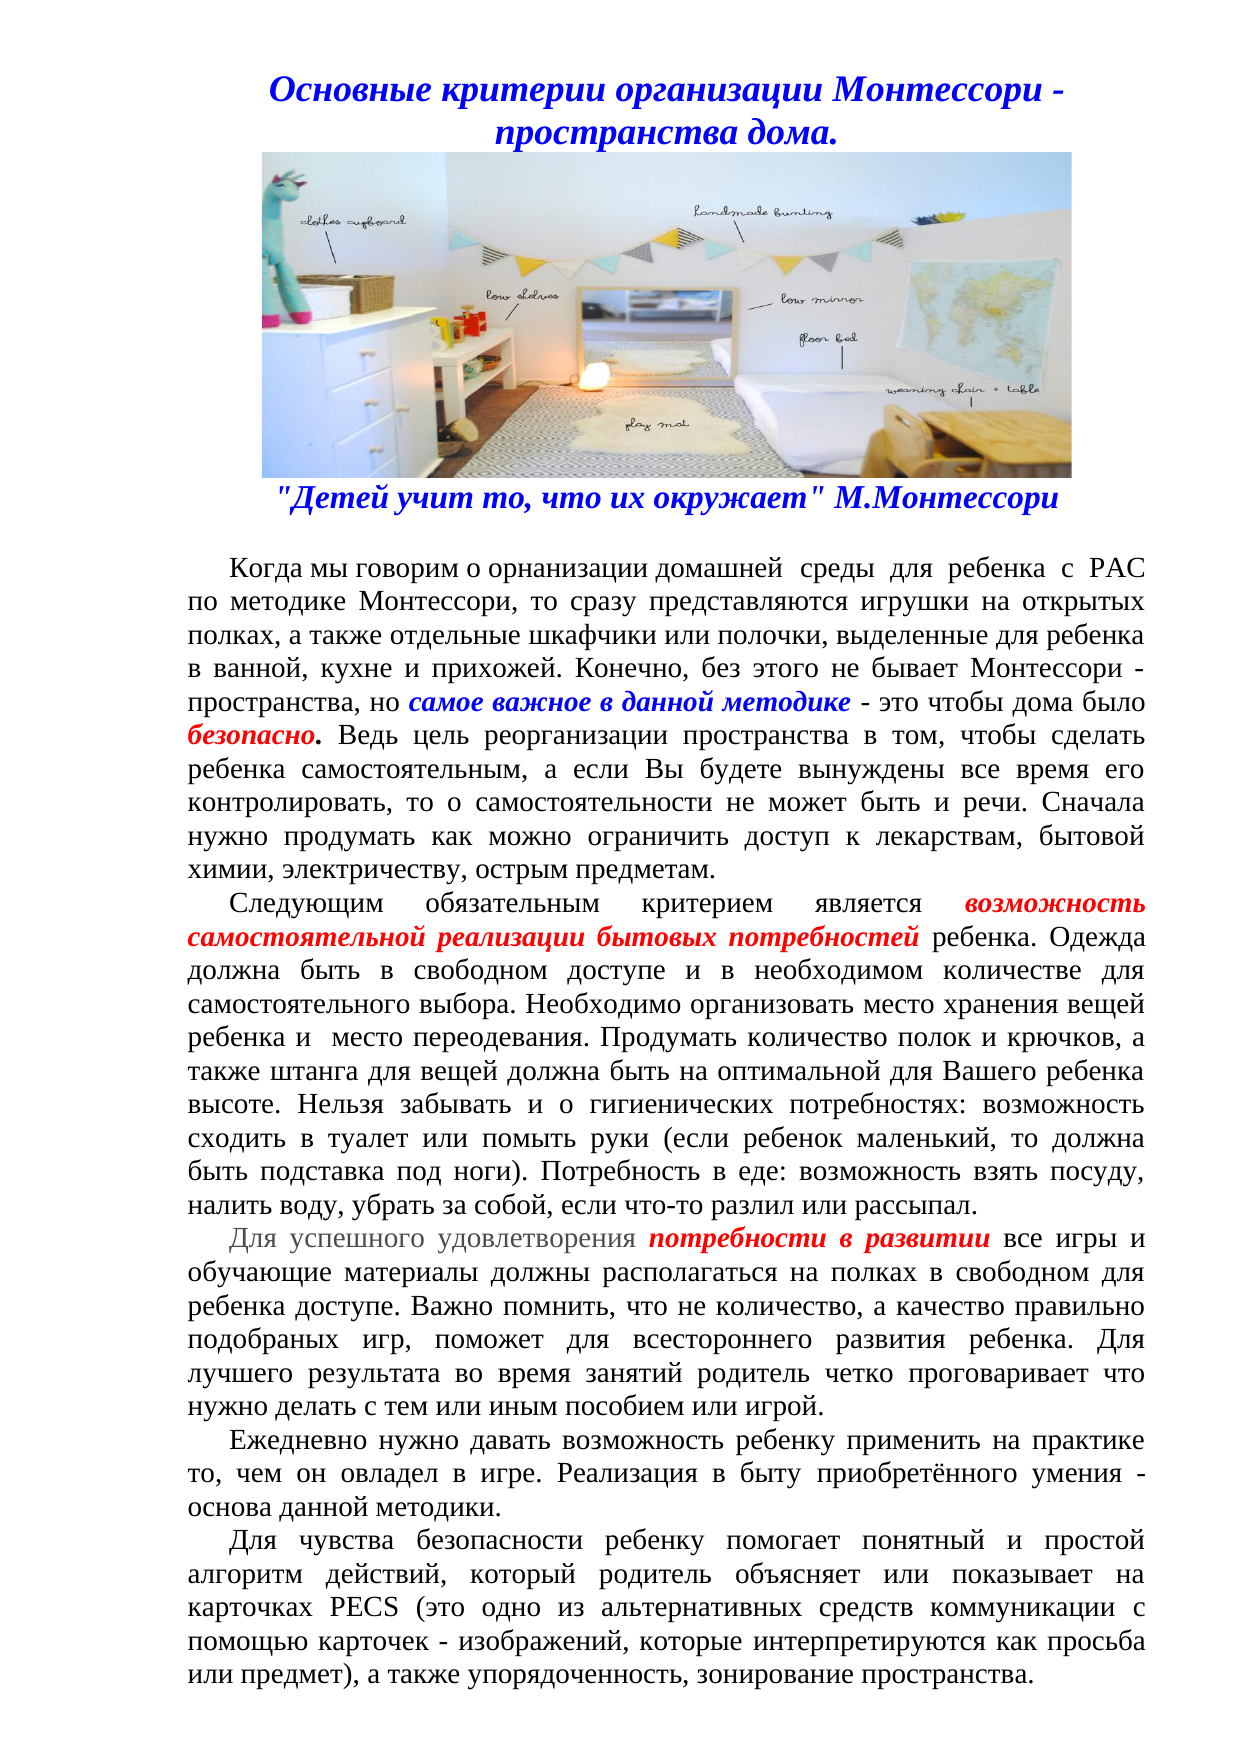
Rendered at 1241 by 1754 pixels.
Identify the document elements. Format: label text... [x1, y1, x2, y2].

text Для чувства безопасности ребенку помогает понятный и простой алгоритм действий, который родитель объясняет или показывает на карточках PECS (это одно из альтернативных средств коммуникации с помощью карточек - изображений, которые интерпретируются как просьба или предмет), а также упорядоченность, зонирование пространства. [187, 1522, 1146, 1690]
text "Детей учит то, что их окружает" М.Монтессори [187, 478, 1146, 516]
picture [261, 152, 1072, 478]
text Для успешного удовлетворения потребности в развитии все игры и обучающие материалы должны располагаться на полках в свободном для ребенка доступе. Важно помнить, что не количество, а качество правильно подобраных игр, поможет для всестороннего развития ребенка. Для лучшего результата во время занятий родитель четко проговаривает что нужно делать с тем или иным пособием или игрой. [187, 1221, 1146, 1422]
text Ежедневно нужно давать возможность ребенку применить на практике то, чем он овладел в игре. Реализация в быту приобретённого умения - основа данной методики. [187, 1422, 1146, 1522]
text Следующим обязательным критерием является возможность самостоятельной реализации бытовых потребностей ребенка. Одежда должна быть в свободном доступе и в необходимом количестве для самостоятельного выбора. Необходимо организовать место хранения вещей ребенка и место переодевания. Продумать количество полок и крючков, а также штанга для вещей должна быть на оптимальной для Вашего ребенка высоте. Нельзя забывать и о гигиенических потребностях: возможность сходить в туалет или помыть руки (если ребенок маленький, то должна быть подставка под ноги). Потребность в еде: возможность взять посуду, налить воду, убрать за собой, если что-то разлил или рассыпал. [187, 885, 1146, 1221]
text Основные критерии организации Монтессори - пространства дома. [187, 67, 1146, 153]
text Когда мы говорим о орнанизации домашней среды для ребенка с РАС по методике Монтессори, то сразу представляются игрушки на открытых полках, а также отдельные шкафчики или полочки, выделенные для ребенка в ванной, кухне и прихожей. Конечно, без этого не бывает Монтессори - пространства, но самое важное в данной методике - это чтобы дома было безопасно. Ведь цель реорганизации пространства в том, чтобы сделать ребенка самостоятельным, а если Вы будете вынуждены все время его контролировать, то о самостоятельности не может быть и речи. Сначала нужно продумать как можно ограничить доступ к лекарствам, бытовой химии, электричеству, острым предметам. [187, 550, 1146, 885]
